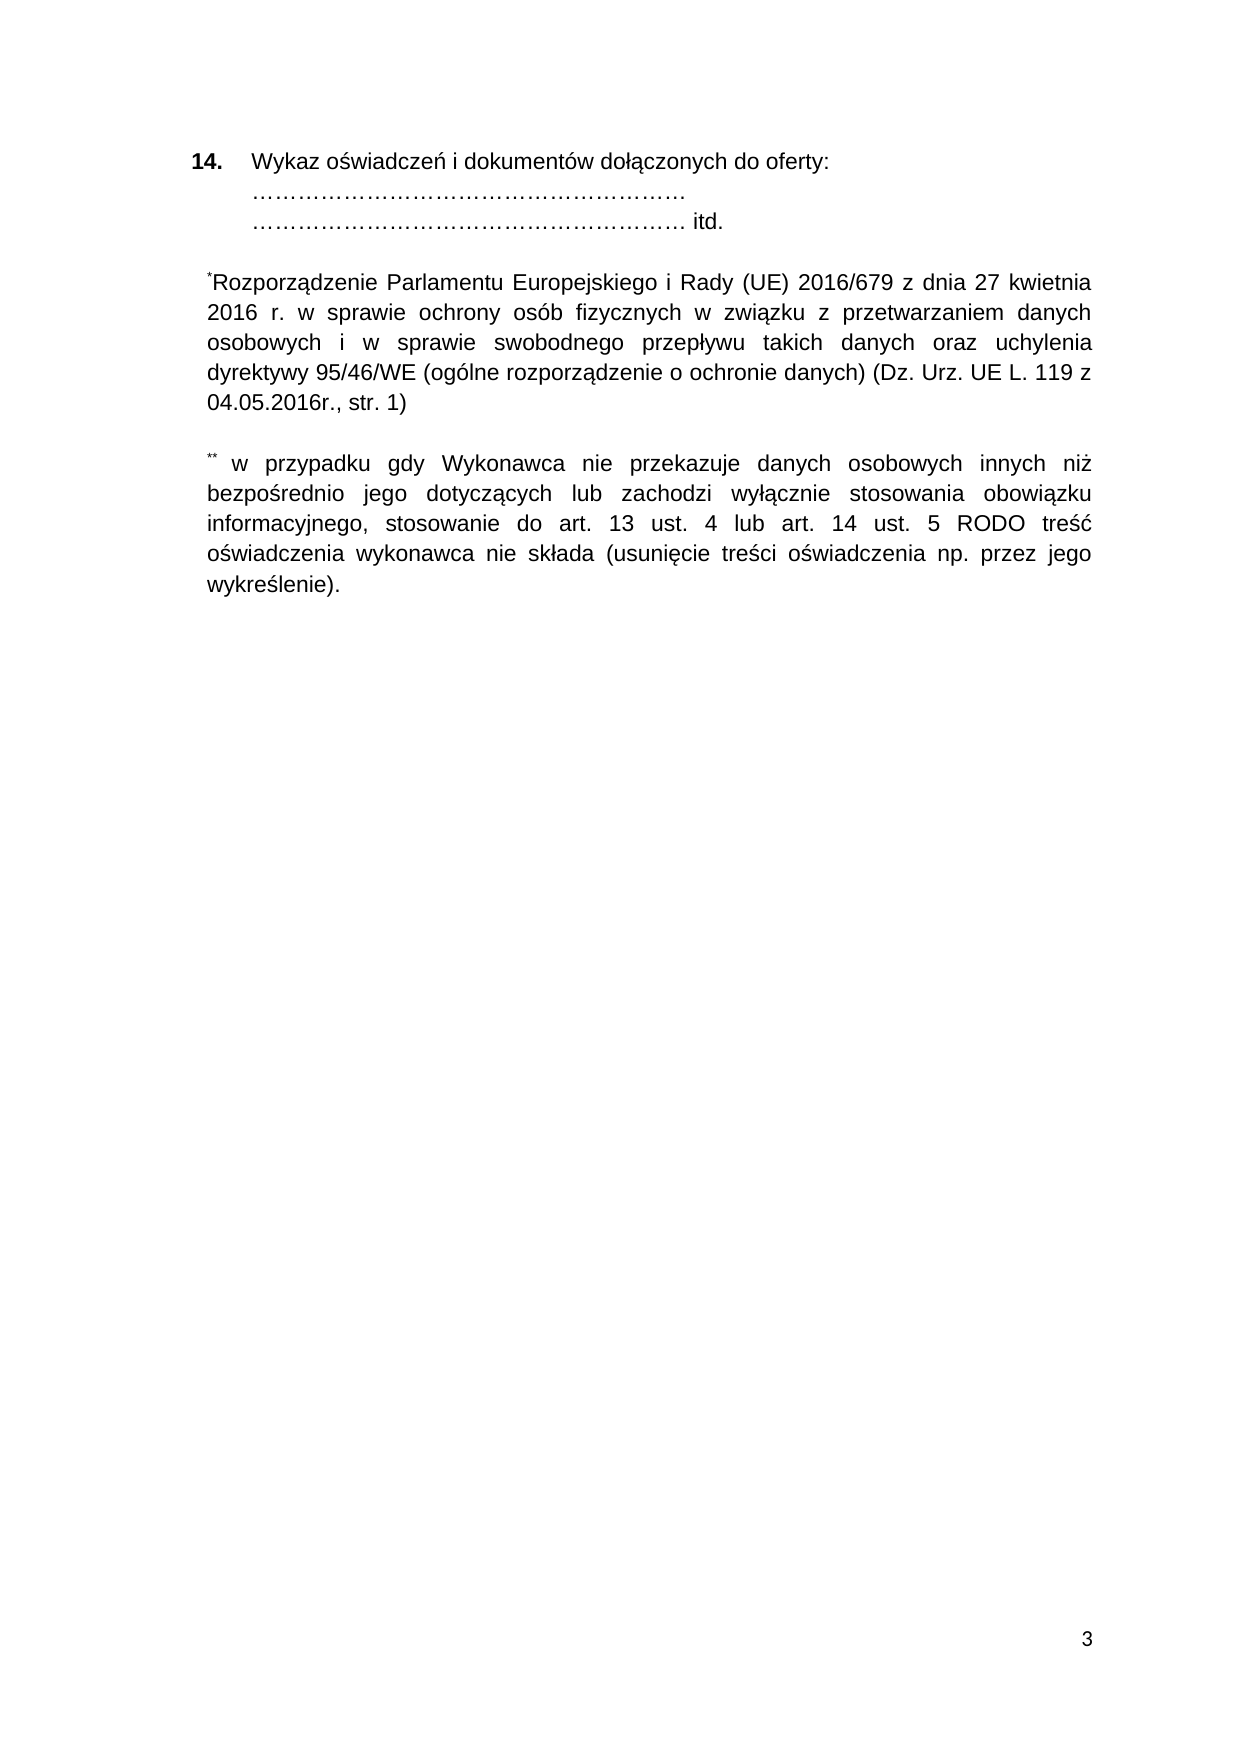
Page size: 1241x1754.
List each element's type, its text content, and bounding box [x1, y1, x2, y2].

text ** w przypadku gdy Wykonawca nie przekazuje danych osobowych innych niż bezpośrednio jego dotyczących lub zachodzi wyłącznie stosowania obowiązku informacyjnego, stosowanie do art. 13 ust. 4 lub art. 14 ust. 5 RODO treść oświadczenia wykonawca nie składa (usunięcie treści oświadczenia np. przez jego wykreślenie). [207, 450, 1092, 597]
text *Rozporządzenie Parlamentu Europejskiego i Rady (UE) 2016/679 z dnia 27 kwietnia 2016 r. w sprawie ochrony osób fizycznych w związku z przetwarzaniem danych osobowych i w sprawie swobodnego przepływu takich danych oraz uchylenia dyrektywy 95/46/WE (ogólne rozporządzenie o ochronie danych) (Dz. Urz. UE L. 119 z 04.05.2016r., str. 1) [207, 268, 1092, 416]
text ………………………………………………… [251, 178, 1092, 204]
list Wykaz oświadczeń i dokumentów dołączonych do oferty: [191, 148, 1092, 174]
text ………………………………………………… itd. [251, 208, 1092, 234]
